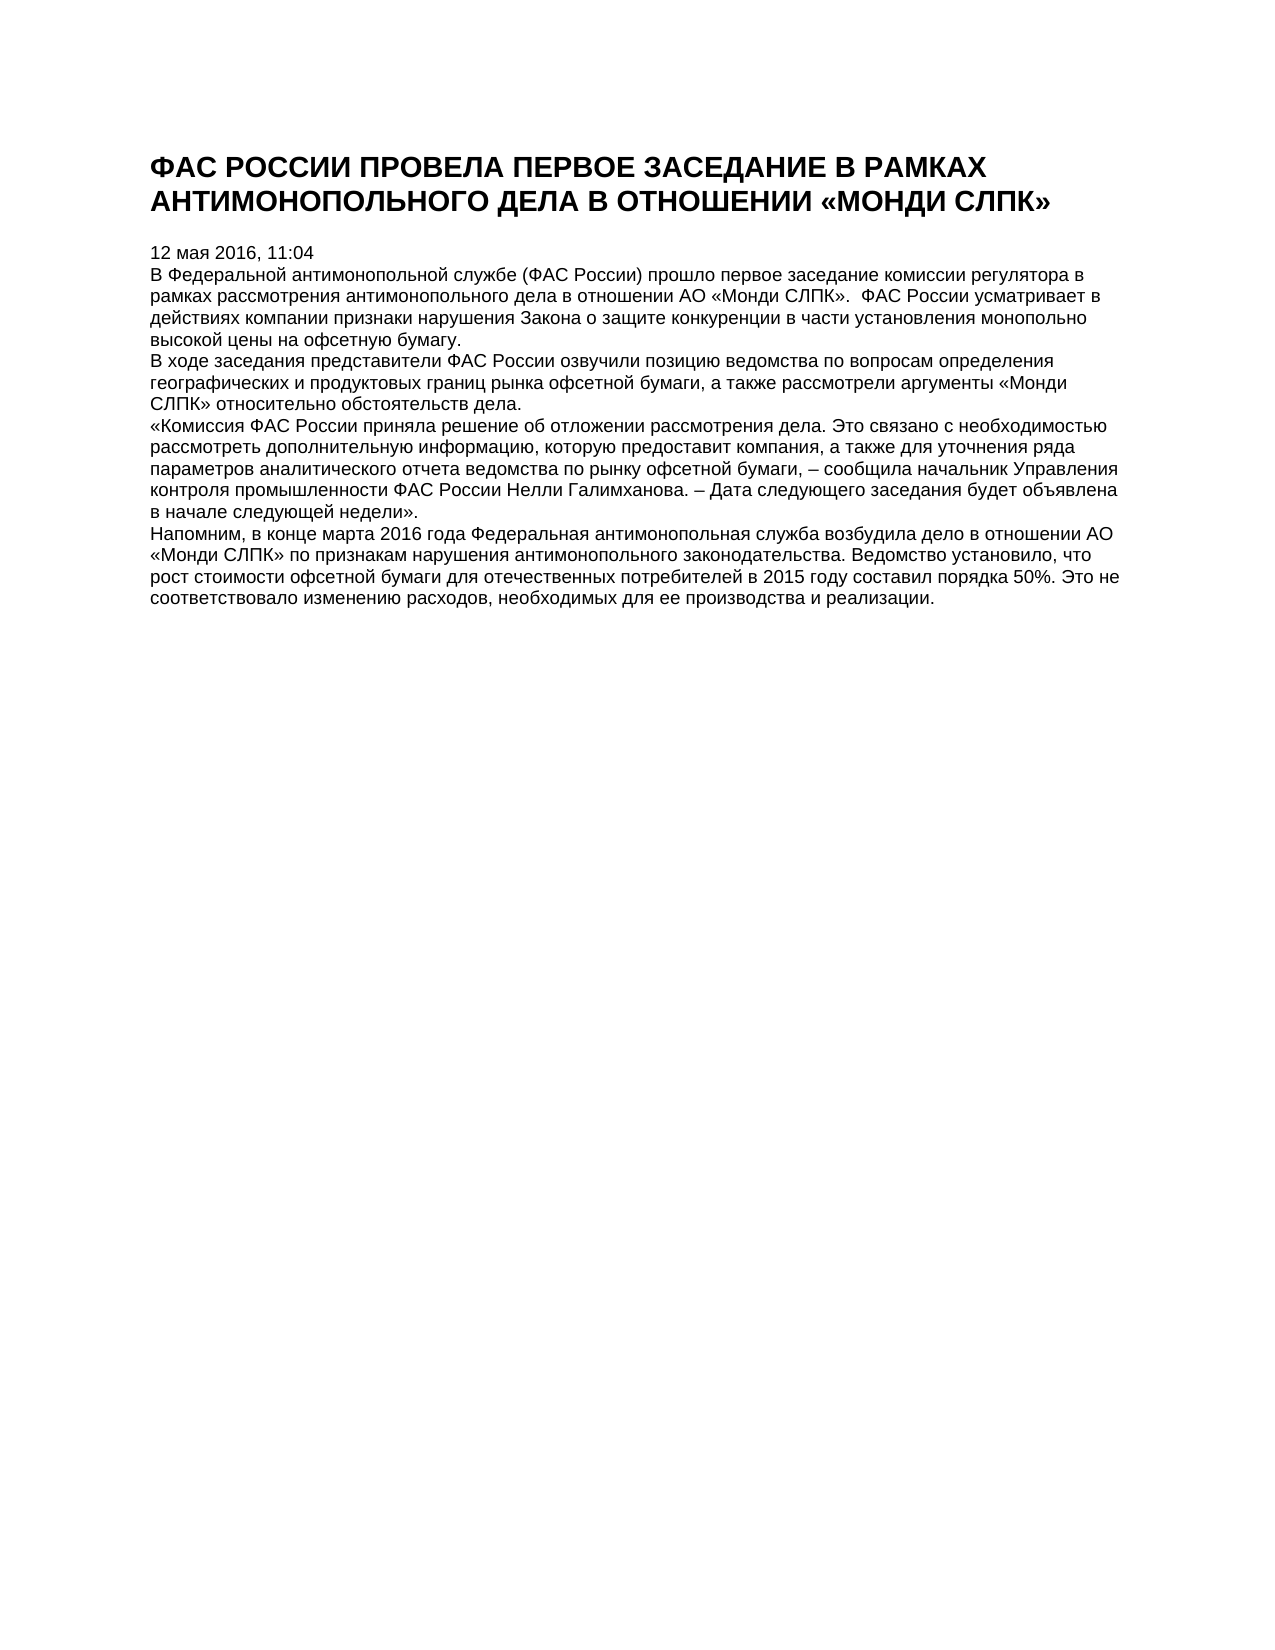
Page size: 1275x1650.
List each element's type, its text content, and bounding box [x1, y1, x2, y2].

text «Комиссия ФАС России приняла решение об отложении рассмотрения дела. Это связано с необходимостью рассмотреть дополнительную информацию, которую предоставит компания, а также для уточнения ряда параметров аналитического отчета ведомства по рынку офсетной бумаги, – сообщила начальник Управления контроля промышленности ФАС России Нелли Галимханова. – Дата следующего заседания будет объявлена в начале следующей недели». [150, 414, 1125, 522]
text 12 мая 2016, 11:04 [150, 242, 1125, 264]
text Напомним, в конце марта 2016 года Федеральная антимонопольная служба возбудила дело в отношении АО «Монди СЛПК» по признакам нарушения антимонопольного законодательства. Ведомство установило, что рост стоимости офсетной бумаги для отечественных потребителей в 2015 году составил порядка 50%. Это не соответствовало изменению расходов, необходимых для ее производства и реализации. [150, 522, 1125, 609]
subtitle ФАС России провела первое заседание в рамках антимонопольного дела в отношении «Монди СЛПК» [150, 150, 1125, 217]
text В Федеральной антимонопольной службе (ФАС России) прошло первое заседание комиссии регулятора в рамках рассмотрения антимонопольного дела в отношении АО «Монди СЛПК». ФАС России усматривает в действиях компании признаки нарушения Закона о защите конкуренции в части установления монопольно высокой цены на офсетную бумагу. [150, 264, 1125, 350]
text В ходе заседания представители ФАС России озвучили позицию ведомства по вопросам определения географических и продуктовых границ рынка офсетной бумаги, а также рассмотрели аргументы «Монди СЛПК» относительно обстоятельств дела. [150, 350, 1125, 414]
